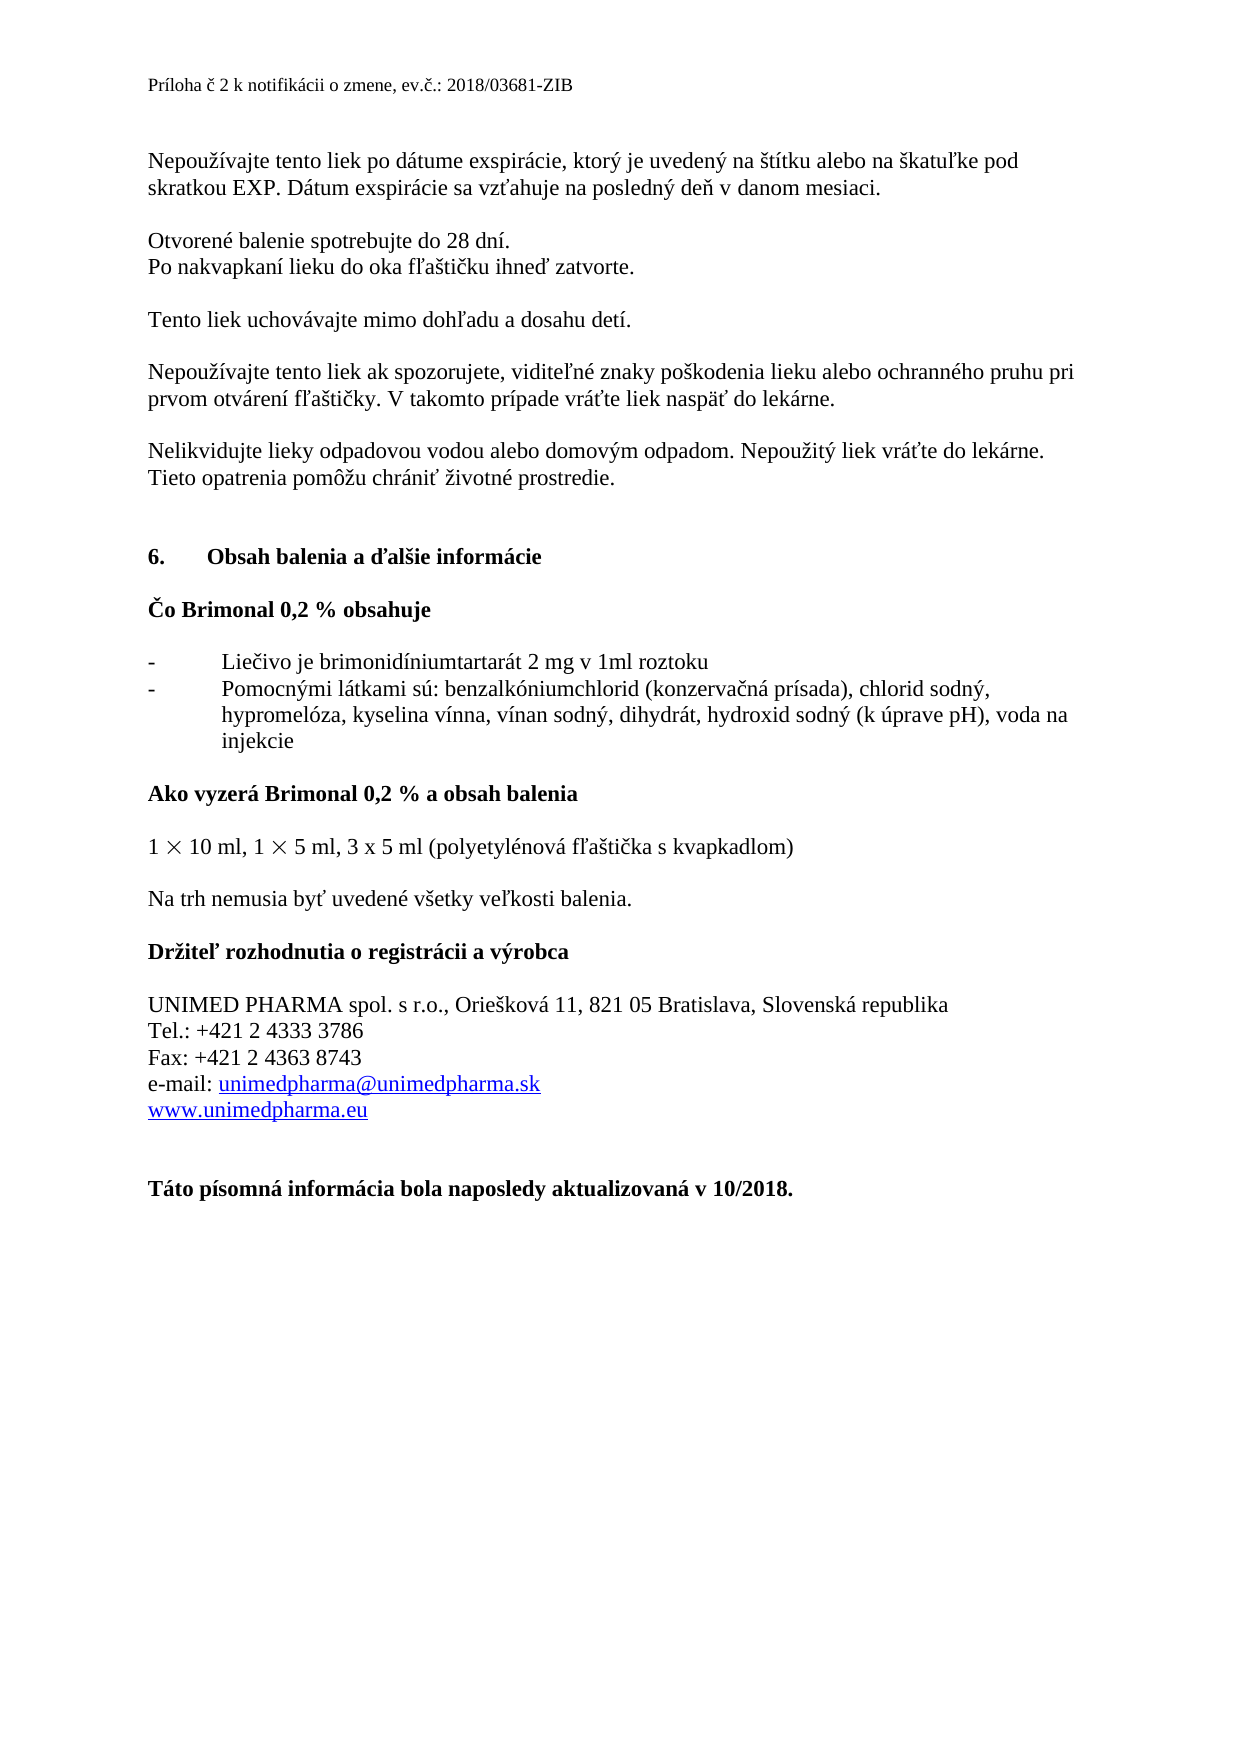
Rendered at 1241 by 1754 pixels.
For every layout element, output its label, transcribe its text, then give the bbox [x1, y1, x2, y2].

text - Pomocnými látkami sú: benzalkóniumchlorid (konzervačná prísada), chlorid sodný, hypromelóza, kyselina vínna, vínan sodný, dihydrát, hydroxid sodný (k úprave pH), voda na injekcie [148, 675, 1093, 754]
text UNIMED PHARMA spol. s r.o., Oriešková 11, 821 05 Bratislava, Slovenská republika [148, 991, 1093, 1017]
text Po nakvapkaní lieku do oka fľaštičku ihneď zatvorte. [148, 253, 1093, 279]
text Otvorené balenie spotrebujte do 28 dní. [148, 227, 1093, 253]
list Držiteľ rozhodnutia o registrácii a výrobca [148, 938, 1093, 964]
text e-mail: unimedpharma@unimedpharma.sk [148, 1070, 1093, 1096]
list - Liečivo je brimonidíniumtartarát 2 mg v 1ml roztoku [148, 648, 1093, 675]
text Nepoužívajte tento liek ak spozorujete, viditeľné znaky poškodenia lieku alebo ochranného pruhu pri prvom otvárení fľaštičky. V takomto prípade vráťte liek naspäť do lekárne. [148, 358, 1093, 411]
list Na trh nemusia byť uvedené všetky veľkosti balenia. [148, 886, 1093, 912]
list Nelikvidujte lieky odpadovou vodou alebo domovým odpadom. Nepoužitý liek vráťte do lekárne. [148, 437, 1093, 464]
list Táto písomná informácia bola naposledy aktualizovaná v 10/2018. [148, 1175, 1093, 1202]
text Tel.: +421 2 4333 3786 [148, 1017, 1093, 1044]
text Fax: +421 2 4363 8743 [148, 1044, 1093, 1070]
list Ako vyzerá Brimonal 0,2 % a obsah balenia [148, 780, 1093, 806]
list 6. Obsah balenia a ďalšie informácie [148, 543, 1093, 569]
list Tieto opatrenia pomôžu chrániť životné prostredie. [148, 464, 1093, 490]
list Čo Brimonal 0,2 % obsahuje [148, 596, 1093, 622]
text Nepoužívajte tento liek po dátume exspirácie, ktorý je uvedený na štítku alebo na škatuľke pod skratkou EXP. Dátum exspirácie sa vzťahuje na posledný deň v danom mesiaci. [148, 148, 1093, 200]
list 1 10 ml, 1 5 ml, 3 x 5 ml (polyetylénová fľaštička s kvapkadlom) [148, 833, 1093, 859]
text www.unimedpharma.eu [148, 1096, 1093, 1123]
text Tento liek uchovávajte mimo dohľadu a dosahu detí. [148, 306, 1093, 332]
